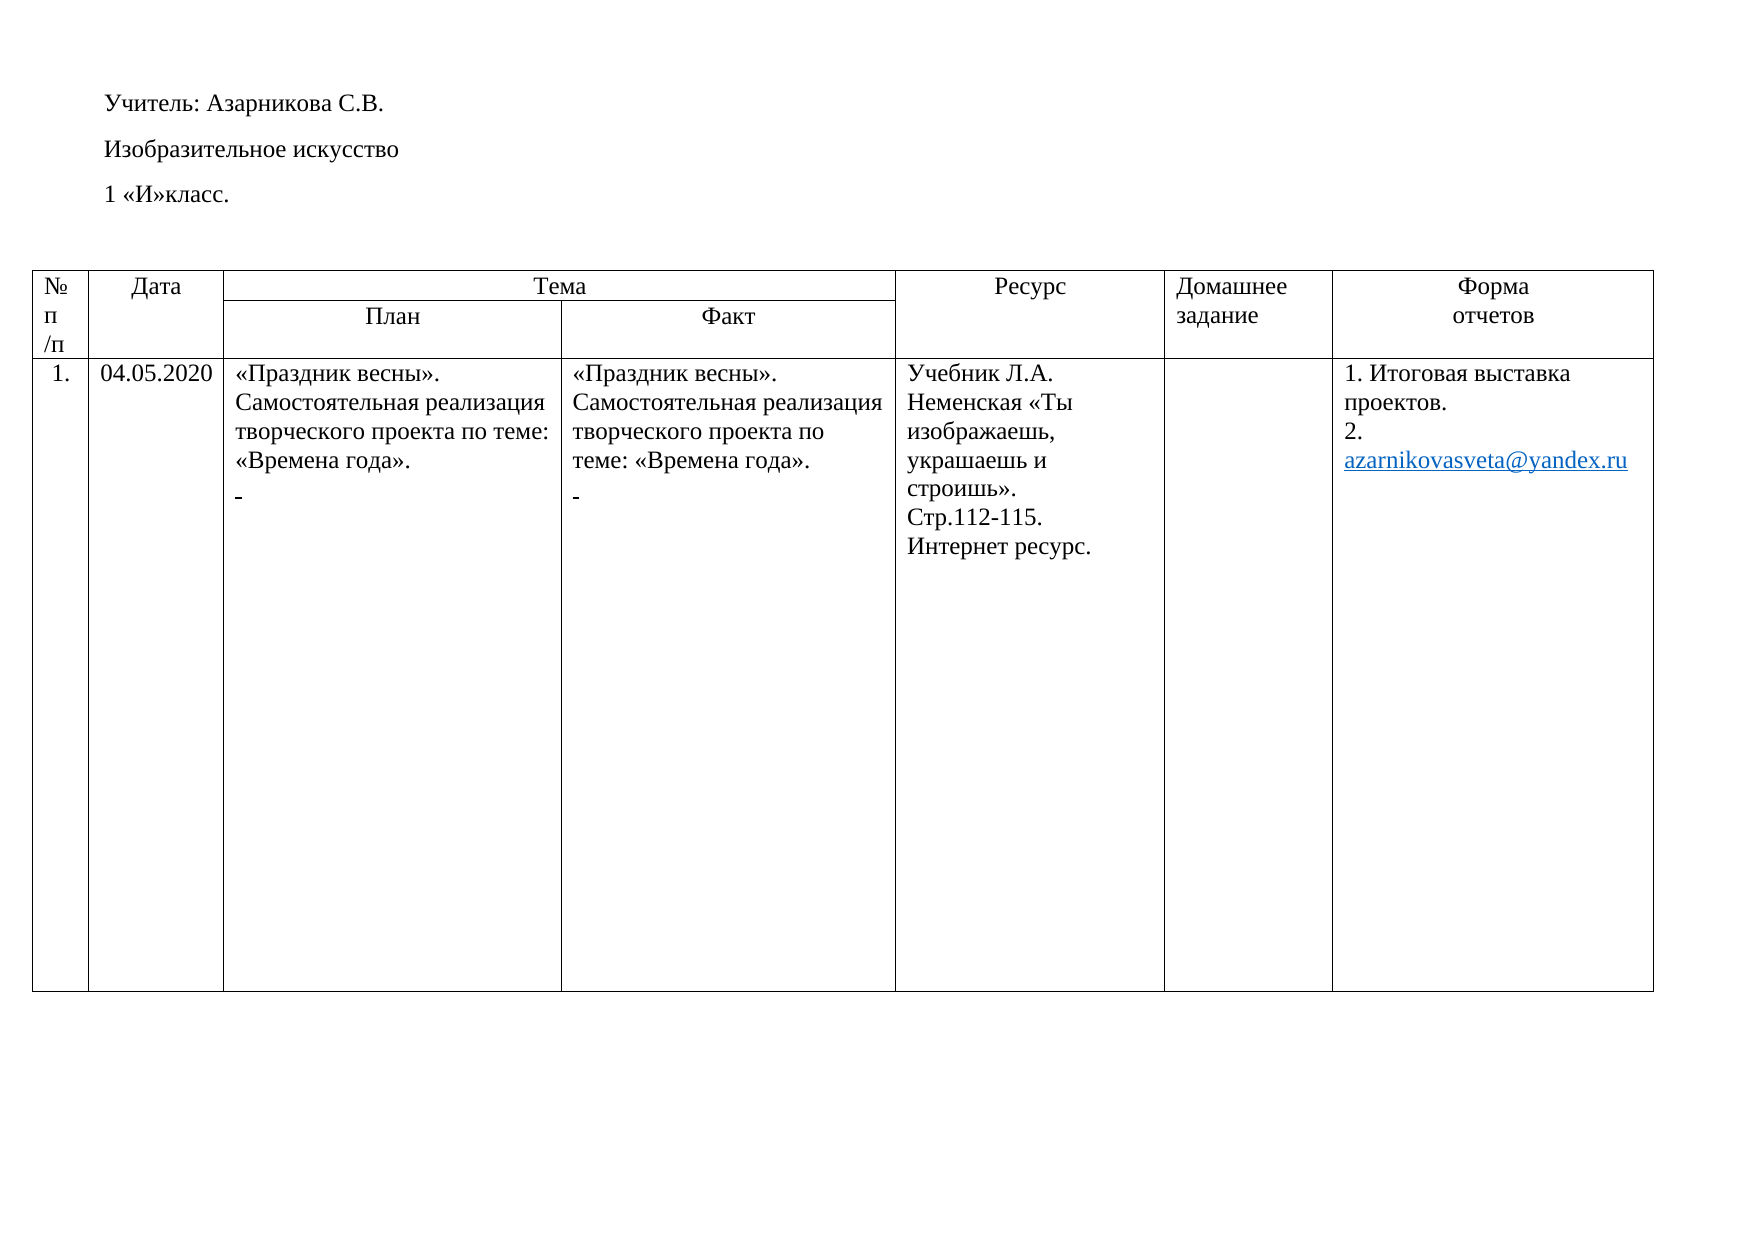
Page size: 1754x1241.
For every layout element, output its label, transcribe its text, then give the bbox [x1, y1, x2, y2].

table_cell Факт [562, 301, 895, 357]
text Учитель: Азарникова С.В. [103, 88, 1636, 117]
table_cell «Праздник весны». Самостоятельная реализация творческого проекта по теме: «Времена года». [224, 359, 561, 991]
text Изобразительное искусство [103, 134, 1636, 163]
table_header Ресурс [896, 271, 1164, 357]
table_cell «Праздник весны». Самостоятельная реализация творческого проекта по теме: «Времена года». [562, 359, 895, 991]
table_header Домашнее задание [1165, 271, 1332, 357]
table_cell План [224, 301, 561, 357]
text 1 «И»класс. [103, 179, 1636, 208]
table_header Дата [89, 271, 223, 357]
table_cell 1. [33, 359, 88, 991]
table_header Тема [224, 271, 895, 300]
table_cell 1. Итоговая выставка проектов. 2. azarnikovasveta@yandex.ru [1333, 359, 1653, 991]
table_cell Учебник Л.А. Неменская «Ты изображаешь, украшаешь и строишь». Стр.112-115. Интернет ресурс. [896, 359, 1164, 991]
table_header Форма отчетов [1333, 271, 1653, 357]
table_cell 04.05.2020 [89, 359, 223, 991]
table_cell [1165, 359, 1332, 991]
table_header № п/п [33, 271, 88, 357]
